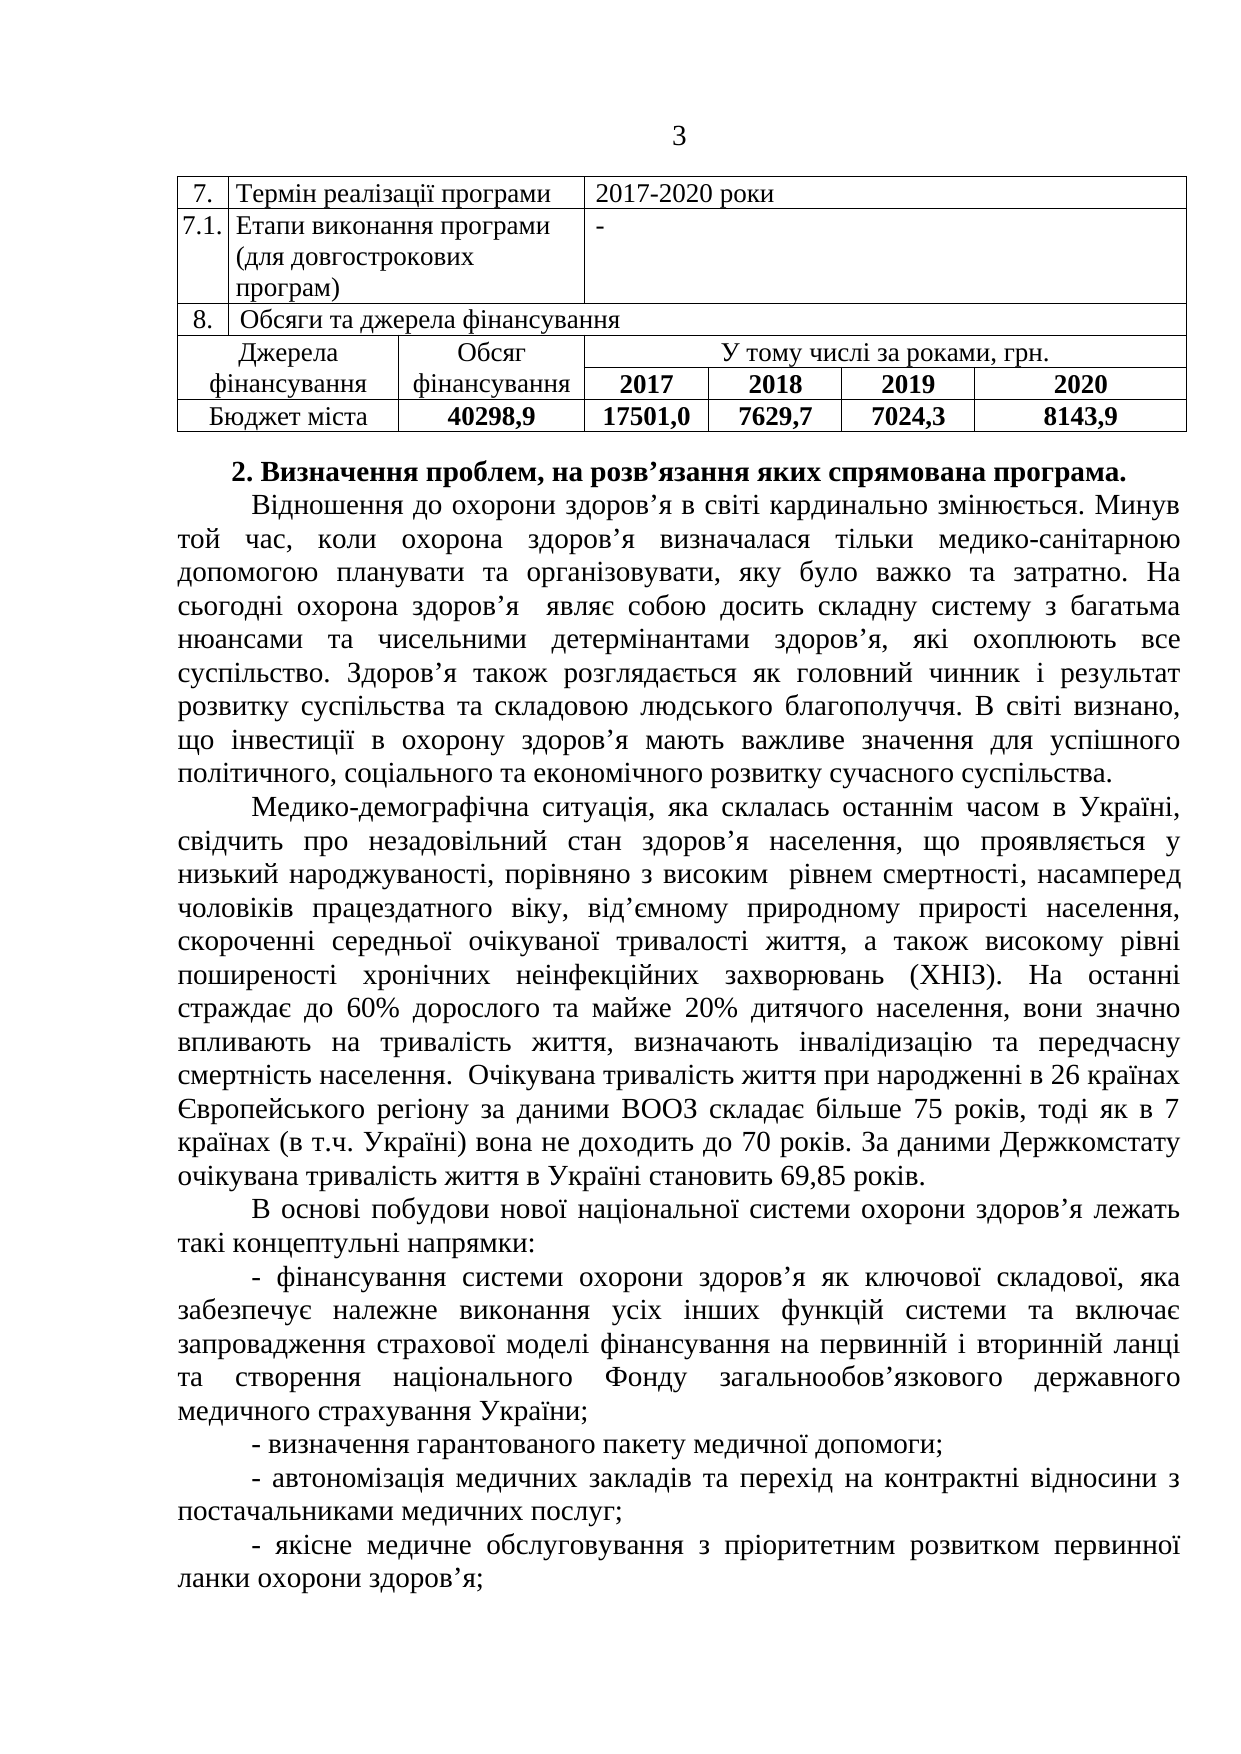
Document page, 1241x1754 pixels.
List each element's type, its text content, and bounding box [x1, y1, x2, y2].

table_cell Етапи виконання програми (для довгострокових програм) [229, 209, 584, 302]
table_cell Обсяги та джерела фінансування [229, 304, 1186, 334]
text - визначення гарантованого пакету медичної допомоги; [177, 1426, 1181, 1460]
text Медико-демографічна ситуація, яка склалась останнім часом в Україні, свідчить про незадовільний стан здоров’я населення, що проявляється у низький народжуваності, порівняно з високим рівнем смертності, насамперед чоловіків працездатного віку, від’ємному природному прирості населення, скороченні середньої очікуваної тривалості життя, а також високому рівні поширеності хронічних неінфекційних захворювань (ХНІЗ). На останні страждає до 60% дорослого та майже 20% дитячого населення, вони значно впливають на тривалість життя, визначають інвалідизацію та передчасну смертність населення. Очікувана тривалість життя при народженні в 26 країнах Європейського регіону за даними ВООЗ складає більше 75 років, тоді як в 7 країнах (в т.ч. Україні) вона не доходить до 70 років. За даними Держкомстату очікувана тривалість життя в Україні становить 69,85 років. [177, 789, 1181, 1192]
table_cell 8. [178, 304, 228, 334]
table_cell - [585, 209, 1186, 302]
table_cell Джерела фінансування [178, 336, 398, 399]
text - автономізація медичних закладів та перехід на контрактні відносини з постачальниками медичних послуг; [177, 1460, 1181, 1527]
text 3 [177, 118, 1181, 152]
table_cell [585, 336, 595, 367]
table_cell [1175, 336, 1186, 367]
table_header Термін реалізації програми [229, 177, 584, 208]
text Відношення до охорони здоров’я в світі кардинально змінюється. Минув той час, коли охорона здоров’я визначалася тільки медико-санітарною допомогою планувати та організовувати, яку було важко та затратно. На сьогодні охорона здоров’я являє собою досить складну систему з багатьма нюансами та чисельними детермінантами здоров’я, які охоплюють все суспільство. Здоров’я також розглядається як головний чинник і результат розвитку суспільства та складовою людського благополуччя. В світі визнано, що інвестиції в охорону здоров’я мають важливе значення для успішного політичного, соціального та економічного розвитку сучасного суспільства. [177, 487, 1181, 789]
text - якісне медичне обслуговування з пріоритетним розвитком первинної ланки охорони здоров’я; [177, 1527, 1181, 1594]
table_header 2017-2020 роки [585, 177, 1186, 208]
table_header 7. [178, 177, 228, 208]
table_cell 7.1. [178, 209, 228, 302]
text 2. Визначення проблем, на розв’язання яких спрямована програма. [177, 454, 1181, 487]
text - фінансування системи охорони здоров’я як ключової складової, яка забезпечує належне виконання усіх інших функцій системи та включає запровадження страхової моделі фінансування на первинній і вторинній ланці та створення національного Фонду загальнообов’язкового державного медичного страхування України; [177, 1259, 1181, 1426]
text В основі побудови нової національної системи охорони здоров’я лежать такі концептульні напрямки: [177, 1192, 1181, 1259]
table_cell Обсяг фінансування [399, 336, 584, 399]
